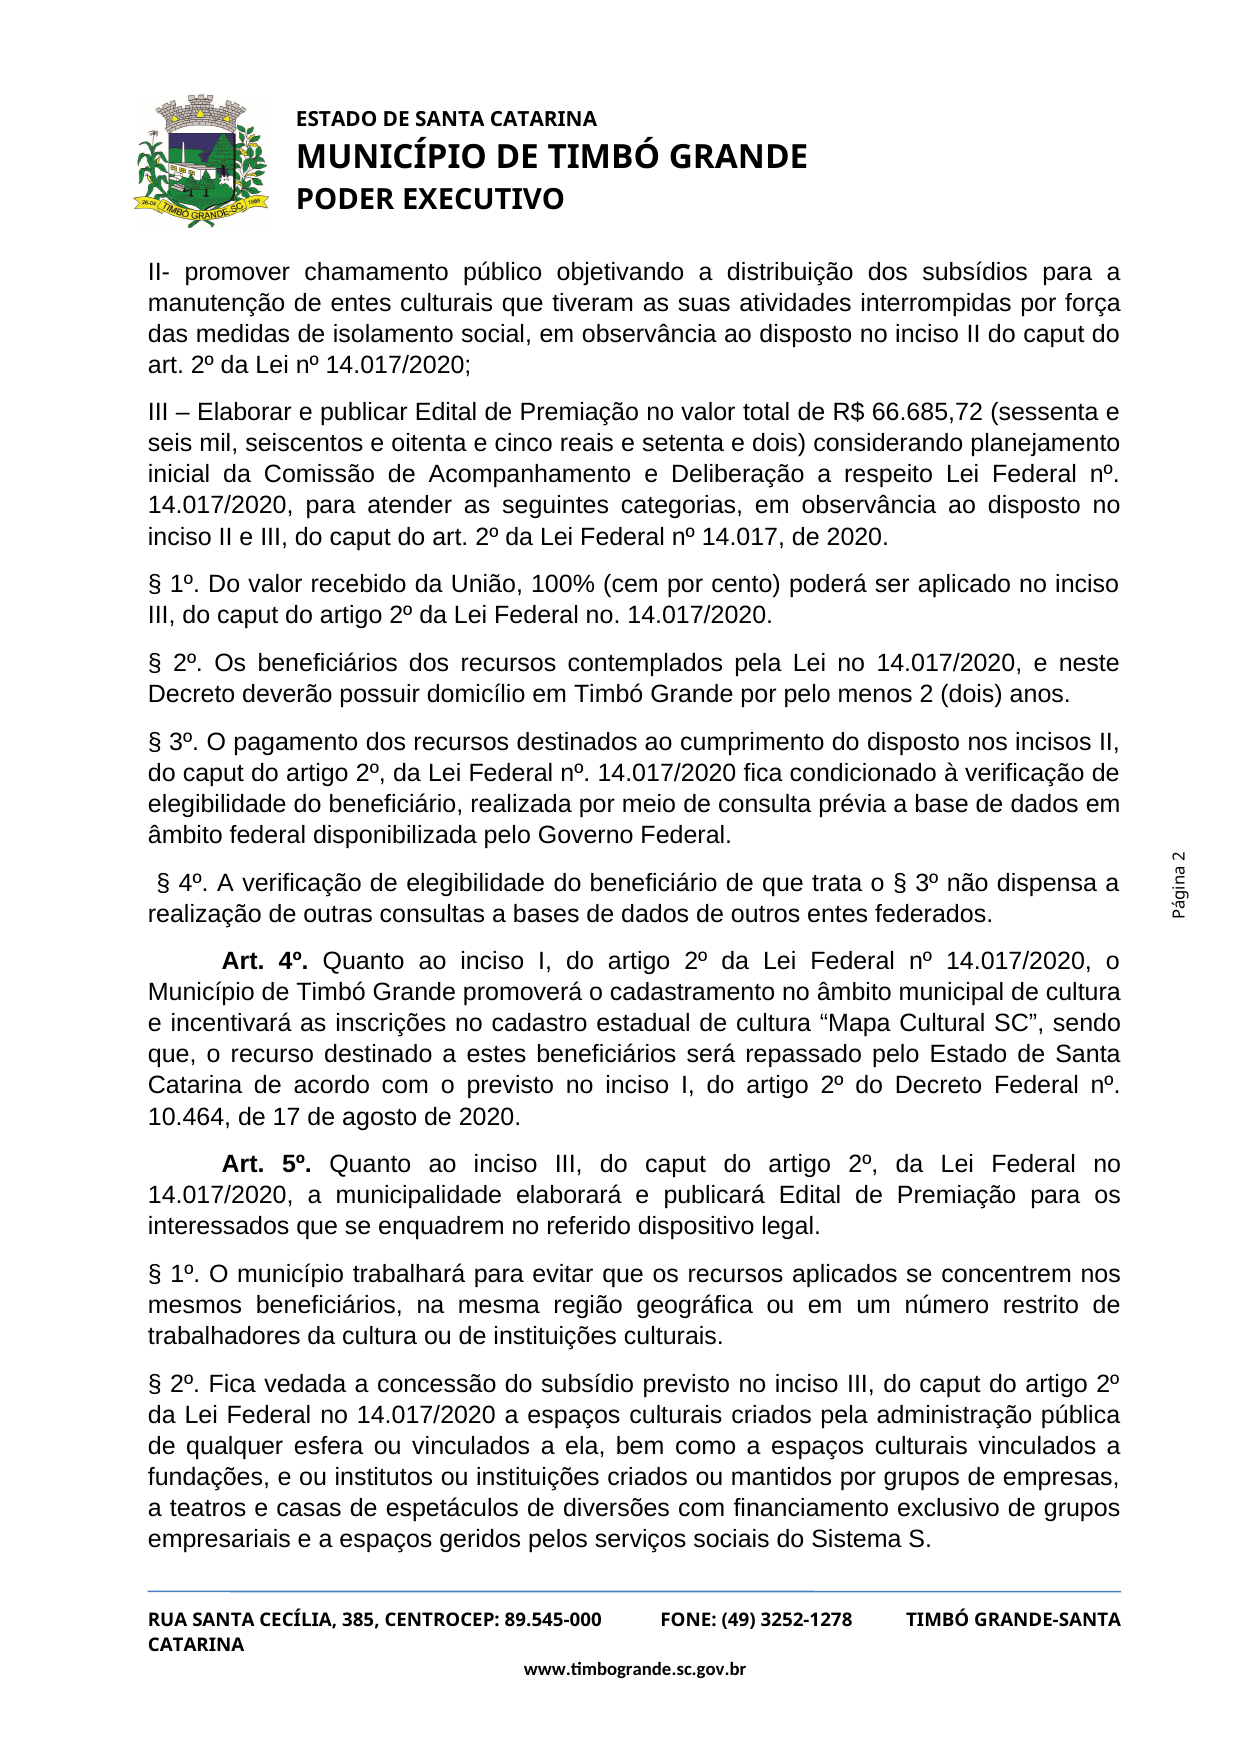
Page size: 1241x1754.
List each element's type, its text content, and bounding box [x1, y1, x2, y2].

text III – Elaborar e publicar Edital de Premiação no valor total de R$ 66.685,72 (sessenta e seis mil, seiscentos e oitenta e cinco reais e setenta e dois) considerando planejamento inicial da Comissão de Acompanhamento e Deliberação a respeito Lei Federal nº. 14.017/2020, para atender as seguintes categorias, em observância ao disposto no inciso II e III, do caput do art. 2º da Lei Federal nº 14.017, de 2020. [148, 397, 1122, 550]
text § 3º. O pagamento dos recursos destinados ao cumprimento do disposto nos incisos II, do caput do artigo 2º, da Lei Federal nº. 14.017/2020 fica condicionado à verificação de elegibilidade do beneficiário, realizada por meio de consulta prévia a base de dados em âmbito federal disponibilizada pelo Governo Federal. [148, 727, 1122, 849]
text § 2º. Fica vedada a concessão do subsídio previsto no inciso III, do caput do artigo 2º da Lei Federal no 14.017/2020 a espaços culturais criados pela administração pública de qualquer esfera ou vinculados a ela, bem como a espaços culturais vinculados a fundações, e ou institutos ou instituições criados ou mantidos por grupos de empresas, a teatros e casas de espetáculos de diversões com financiamento exclusivo de grupos empresariais e a espaços geridos pelos serviços sociais do Sistema S. [148, 1369, 1122, 1553]
text § 2º. Os beneficiários dos recursos contemplados pela Lei no 14.017/2020, e neste Decreto deverão possuir domicílio em Timbó Grande por pelo menos 2 (dois) anos. [148, 648, 1122, 708]
text Art. 5º. Quanto ao inciso III, do caput do artigo 2º, da Lei Federal no 14.017/2020, a municipalidade elaborará e publicará Edital de Premiação para os interessados que se enquadrem no referido dispositivo legal. [148, 1149, 1122, 1240]
text II- promover chamamento público objetivando a distribuição dos subsídios para a manutenção de entes culturais que tiveram as suas atividades interrompidas por força das medidas de isolamento social, em observância ao disposto no inciso II do caput do art. 2º da Lei nº 14.017/2020; [148, 257, 1122, 378]
text § 4º. A verificação de elegibilidade do beneficiário de que trata o § 3º não dispensa a realização de outras consultas a bases de dados de outros entes federados. [148, 868, 1122, 927]
picture [133, 93, 269, 229]
text Art. 4º. Quanto ao inciso I, do artigo 2º da Lei Federal nº 14.017/2020, o Município de Timbó Grande promoverá o cadastramento no âmbito municipal de cultura e incentivará as inscrições no cadastro estadual de cultura “Mapa Cultural SC”, sendo que, o recurso destinado a estes beneficiários será repassado pelo Estado de Santa Catarina de acordo com o previsto no inciso I, do artigo 2º do Decreto Federal nº. 10.464, de 17 de agosto de 2020. [148, 946, 1122, 1130]
text § 1º. Do valor recebido da União, 100% (cem por cento) poderá ser aplicado no inciso III, do caput do artigo 2º da Lei Federal no. 14.017/2020. [148, 569, 1122, 629]
text § 1º. O município trabalhará para evitar que os recursos aplicados se concentrem nos mesmos beneficiários, na mesma região geográfica ou em um número restrito de trabalhadores da cultura ou de instituições culturais. [148, 1259, 1122, 1350]
